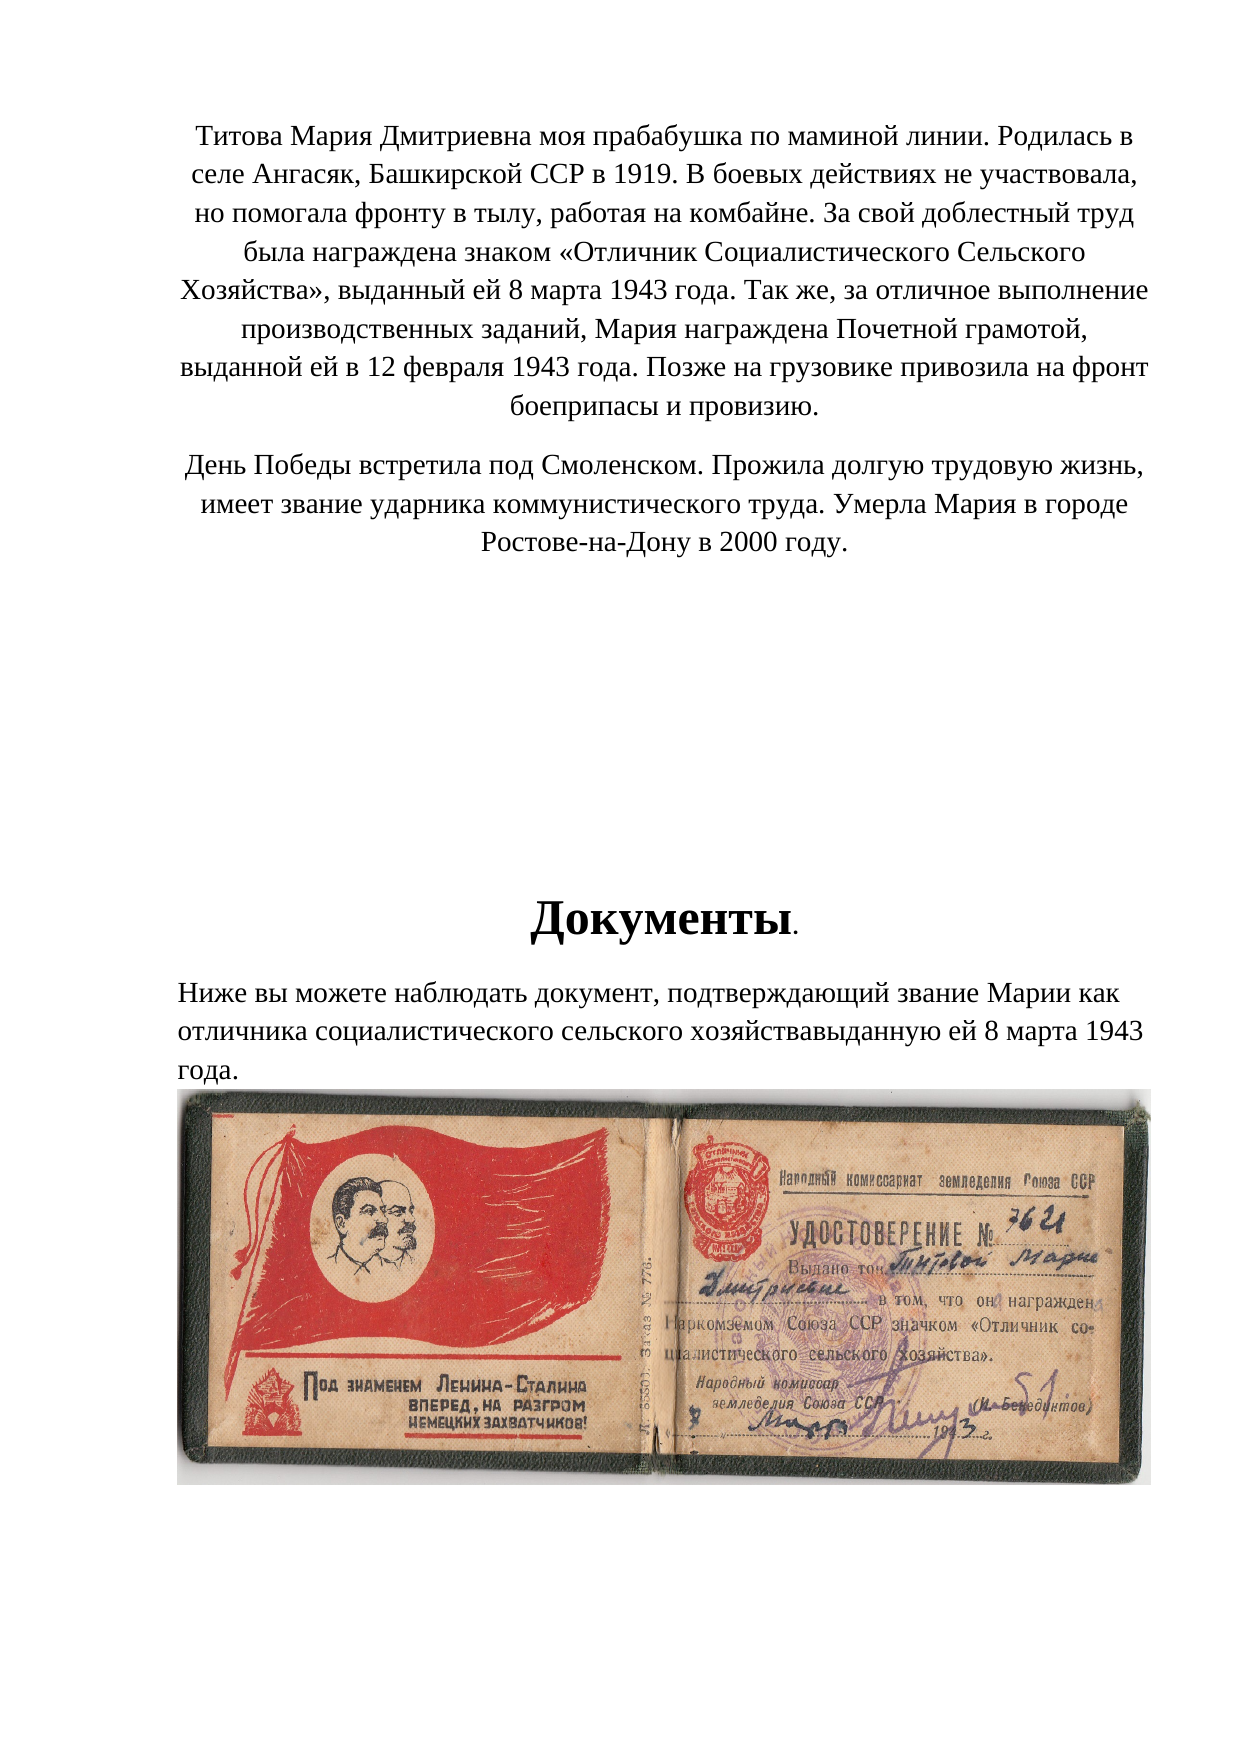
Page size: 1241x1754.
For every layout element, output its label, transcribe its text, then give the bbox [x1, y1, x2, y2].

text Титова Мария Дмитриевна моя прабабушка по маминой линии. Родилась в селе Ангасяк, Башкирской ССР в 1919. В боевых действиях не участвовала, но помогала фронту в тылу, работая на комбайне. За свой доблестный труд была награждена знаком «Отличник Социалистического Сельского Хозяйства», выданный ей 8 марта 1943 года. Так же, за отличное выполнение производственных заданий, Мария награждена Почетной грамотой, выданной ей в 12 февраля 1943 года. Позже на грузовике привозила на фронт боеприпасы и провизию. [177, 118, 1152, 421]
text Документы. [177, 888, 1152, 945]
picture [177, 1089, 1151, 1485]
text День Победы встретила под Смоленском. Прожила долгую трудовую жизнь, имеет звание ударника коммунистического труда. Умерла Мария в городе Ростове-на-Дону в 2000 году. [177, 447, 1152, 558]
